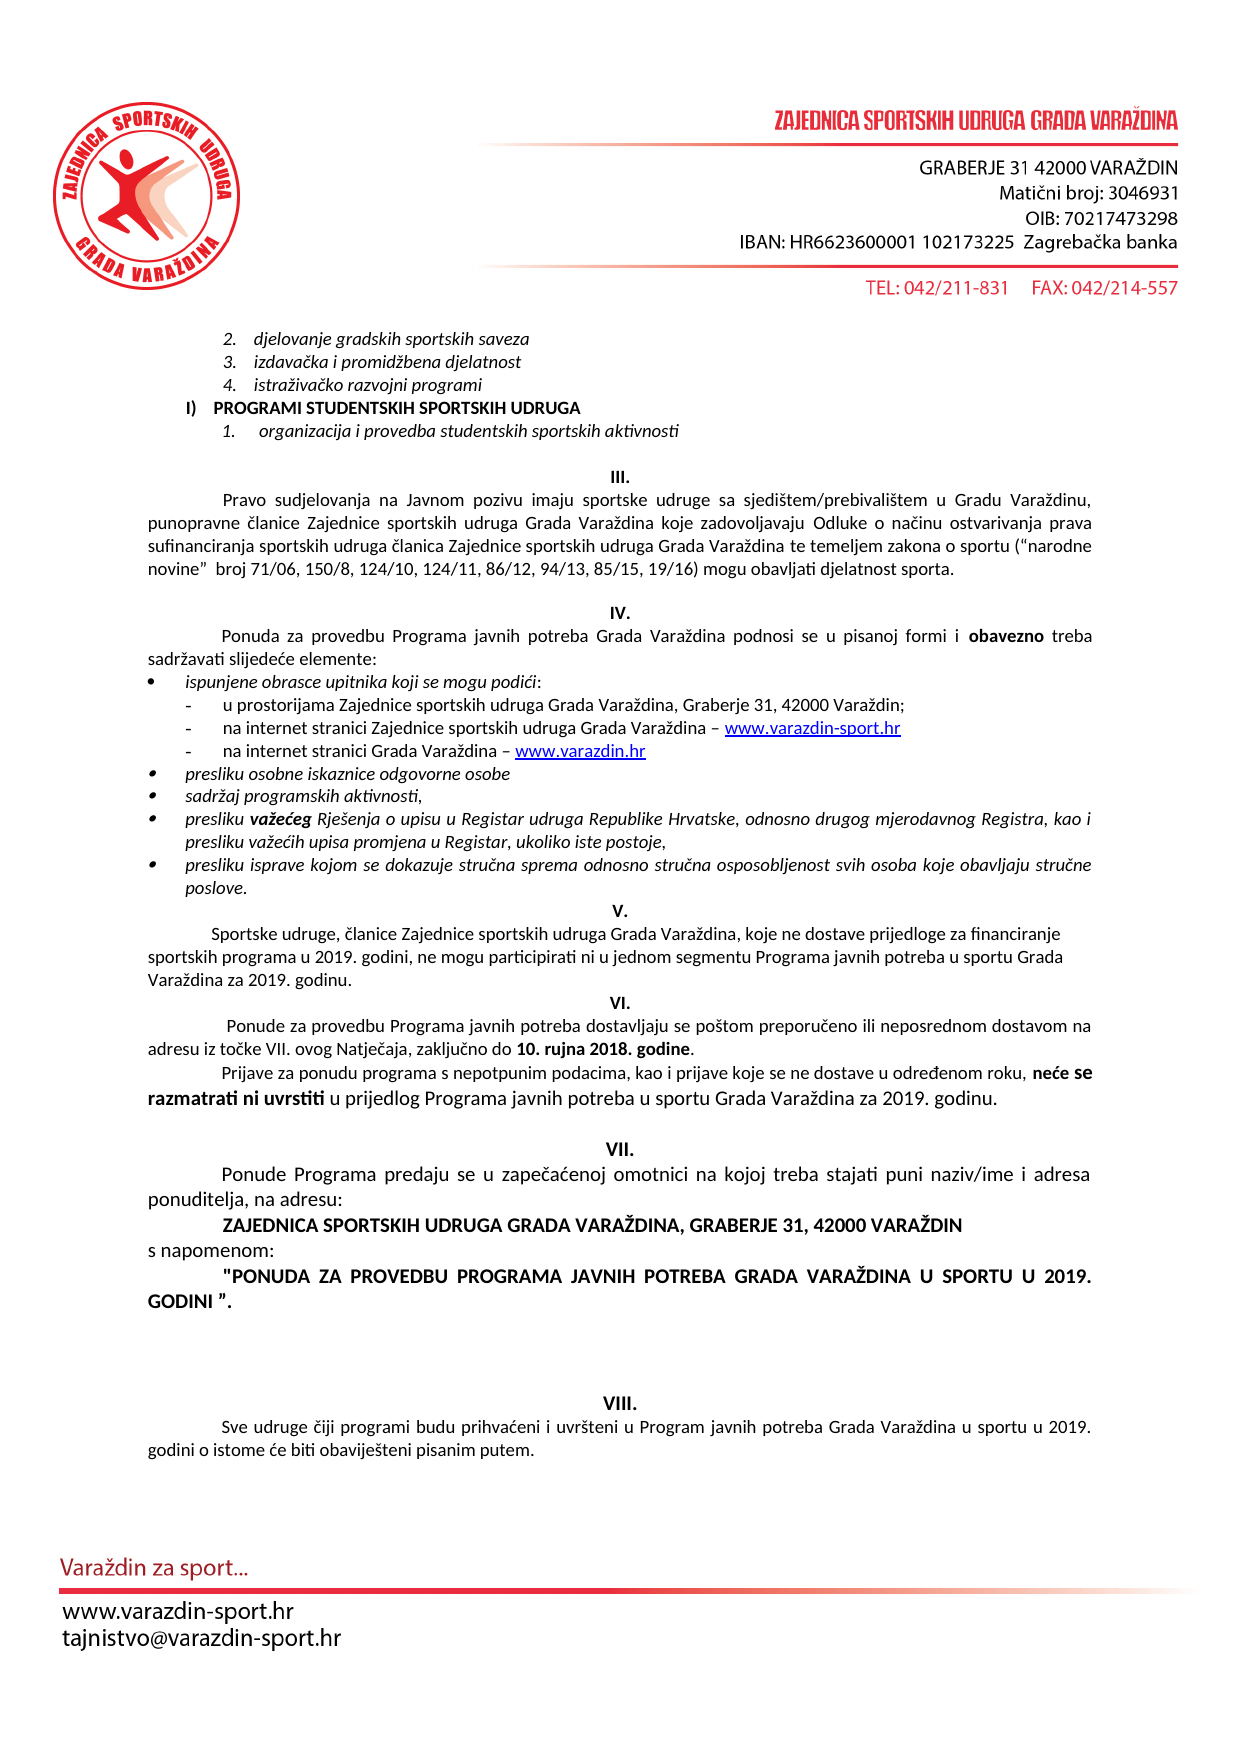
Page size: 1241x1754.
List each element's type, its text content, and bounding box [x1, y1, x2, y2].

list presliku osobne iskaznice odgovorne osobe [148, 762, 1093, 784]
text VIII. [148, 1390, 1093, 1415]
text ZAJEDNICA SPORTSKIH UDRUGA GRADA VARAŽDINA, GRABERJE 31, 42000 VARAŽDIN [148, 1212, 1093, 1237]
text Sve udruge čiji programi budu prihvaćeni i uvršteni u Program javnih potreba Grada Varaždina u sportu u 2019. godini o istome će biti obaviješteni pisanim putem. [148, 1415, 1093, 1461]
list sadržaj programskih aktivnosti, [148, 784, 1093, 807]
list presliku važećeg Rješenja o upisu u Registar udruga Republike Hrvatske, odnosno drugog mjerodavnog Registra, kao i presliku važećih upisa promjena u Registar, ukoliko iste postoje, [148, 807, 1093, 853]
text IV. [148, 601, 1093, 624]
text "PONUDA ZA PROVEDBU PROGRAMA JAVNIH POTREBA GRADA VARAŽDINA U SPORTU U 2019. GODINI ”. [148, 1263, 1093, 1314]
text Sportske udruge, članice Zajednice sportskih udruga Grada Varaždina, koje ne dostave prijedloge za financiranje sportskih programa u 2019. godini, ne mogu participirati ni u jednom segmentu Programa javnih potreba u sportu Grada Varaždina za 2019. godinu. [148, 922, 1093, 991]
text III. [148, 465, 1093, 488]
list presliku isprave kojom se dokazuje stručna sprema odnosno stručna osposobljenost svih osoba koje obavljaju stručne poslove. [148, 853, 1093, 899]
text s napomenom: [148, 1237, 1093, 1263]
text Ponude za provedbu Programa javnih potreba dostavljaju se poštom preporučeno ili neposrednom dostavom na adresu iz točke VII. ovog Natječaja, zaključno do 10. rujna 2018. godine. [148, 1014, 1093, 1059]
text Ponuda za provedbu Programa javnih potreba Grada Varaždina podnosi se u pisanoj formi i obavezno treba sadržavati slijedeće elemente: [148, 624, 1093, 670]
list organizacija i provedba studentskih sportskih aktivnosti [221, 419, 1093, 442]
text VII. [148, 1136, 1093, 1161]
list na internet stranici Zajednice sportskih udruga Grada Varaždina – www.varazdin-sport.hr [185, 716, 1093, 739]
text V. [148, 899, 1093, 922]
list ispunjene obrasce upitnika koji se mogu podići: [148, 670, 1093, 693]
text Pravo sudjelovanja na Javnom pozivu imaju sportske udruge sa sjedištem/prebivalištem u Gradu Varaždinu, punopravne članice Zajednice sportskih udruga Grada Varaždina koje zadovoljavaju Odluke o načinu ostvarivanja prava sufinanciranja sportskih udruga članica Zajednice sportskih udruga Grada Varaždina te temeljem zakona o sportu (“narodne novine” broj 71/06, 150/8, 124/10, 124/11, 86/12, 94/13, 85/15, 19/16) mogu obavljati djelatnost sporta. [148, 488, 1093, 580]
text VI. [148, 991, 1093, 1014]
list na internet stranici Grada Varaždina – www.varazdin.hr [185, 739, 1093, 762]
list u prostorijama Zajednice sportskih udruga Grada Varaždina, Graberje 31, 42000 Varaždin; [185, 693, 1093, 716]
text Ponude Programa predaju se u zapečaćenoj omotnici na kojoj treba stajati puni naziv/ime i adresa ponuditelja, na adresu: [148, 1161, 1093, 1212]
text 3. izdavačka i promidžbena djelatnost [223, 351, 1093, 373]
text I) PROGRAMI STUDENTSKIH SPORTSKIH UDRUGA [148, 396, 1093, 419]
text Prijave za ponudu programa s nepotpunim podacima, kao i prijave koje se ne dostave u određenom roku, neće se razmatrati ni uvrstiti u prijedlog Programa javnih potreba u sportu Grada Varaždina za 2019. godinu. [148, 1059, 1093, 1110]
picture [53, 102, 1180, 299]
picture [59, 1556, 1199, 1652]
text 2. djelovanje gradskih sportskih saveza [223, 328, 1093, 351]
text 4. istraživačko razvojni programi [223, 373, 1093, 396]
